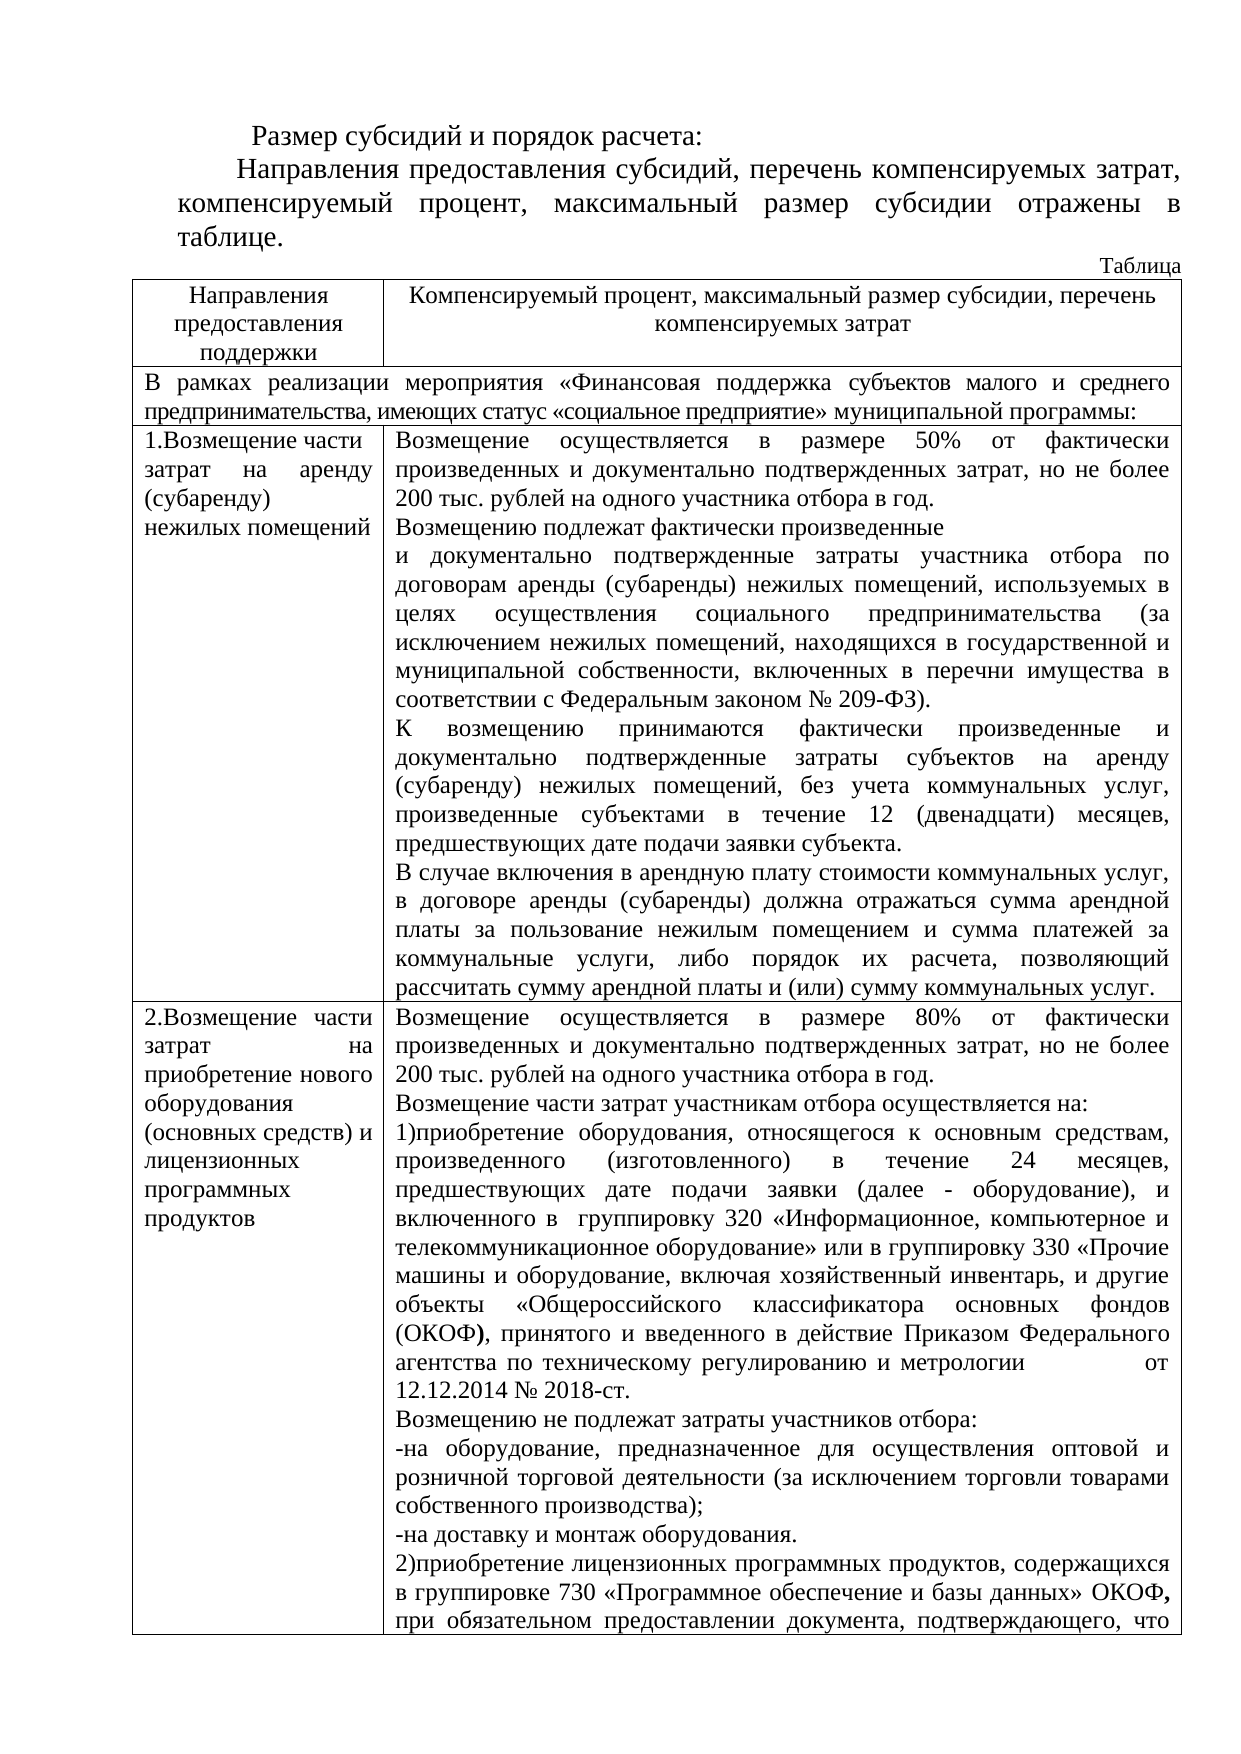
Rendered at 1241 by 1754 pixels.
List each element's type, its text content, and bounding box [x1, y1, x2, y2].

table_cell В рамках реализации мероприятия «Финансовая поддержка субъектов малого и среднего предпринимательства, имеющих статус «социальное предприятие» муниципальной программы: [133, 367, 1181, 424]
text Таблица [177, 252, 1181, 279]
table_header Компенсируемый процент, максимальный размер субсидии, перечень компенсируемых затрат [384, 280, 1181, 366]
table_cell 1.Возмещение части затрат на аренду (субаренду) нежилых помещений [133, 426, 383, 1001]
text Направления предоставления субсидий, перечень компенсируемых затрат, компенсируемый процент, максимальный размер субсидии отражены в таблице. [177, 152, 1181, 252]
table_header Направления предоставления поддержки [133, 280, 383, 366]
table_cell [384, 1002, 1181, 1634]
text Размер субсидий и порядок расчета: [177, 118, 1181, 152]
table_cell Возмещение осуществляется в размере 50% от фактически произведенных и документально подтвержденных затрат, но не более 200 тыс. рублей на одного участника отбора в год. Возмещению подлежат фактически произведенные и документально подтвержденные затраты участника отбора по договорам аренды (субаренды) нежилых помещений, используемых в целях осуществления социального предпринимательства (за исключением нежилых помещений, находящихся в государственной и муниципальной собственности, включенных в перечни имущества в соответствии с Федеральным законом № 209-ФЗ). К возмещению принимаются фактически произведенные и документально подтвержденные затраты субъектов на аренду (субаренду) нежилых помещений, без учета коммунальных услуг, произведенные субъектами в течение 12 (двенадцати) месяцев, предшествующих дате подачи заявки субъекта. В случае включения в арендную плату стоимости коммунальных услуг, в договоре аренды (субаренды) должна отражаться сумма арендной платы за пользование нежилым помещением и сумма платежей за коммунальные услуги, либо порядок их расчета, позволяющий рассчитать сумму арендной платы и (или) сумму коммунальных услуг. [384, 426, 1181, 1001]
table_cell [133, 1002, 383, 1634]
